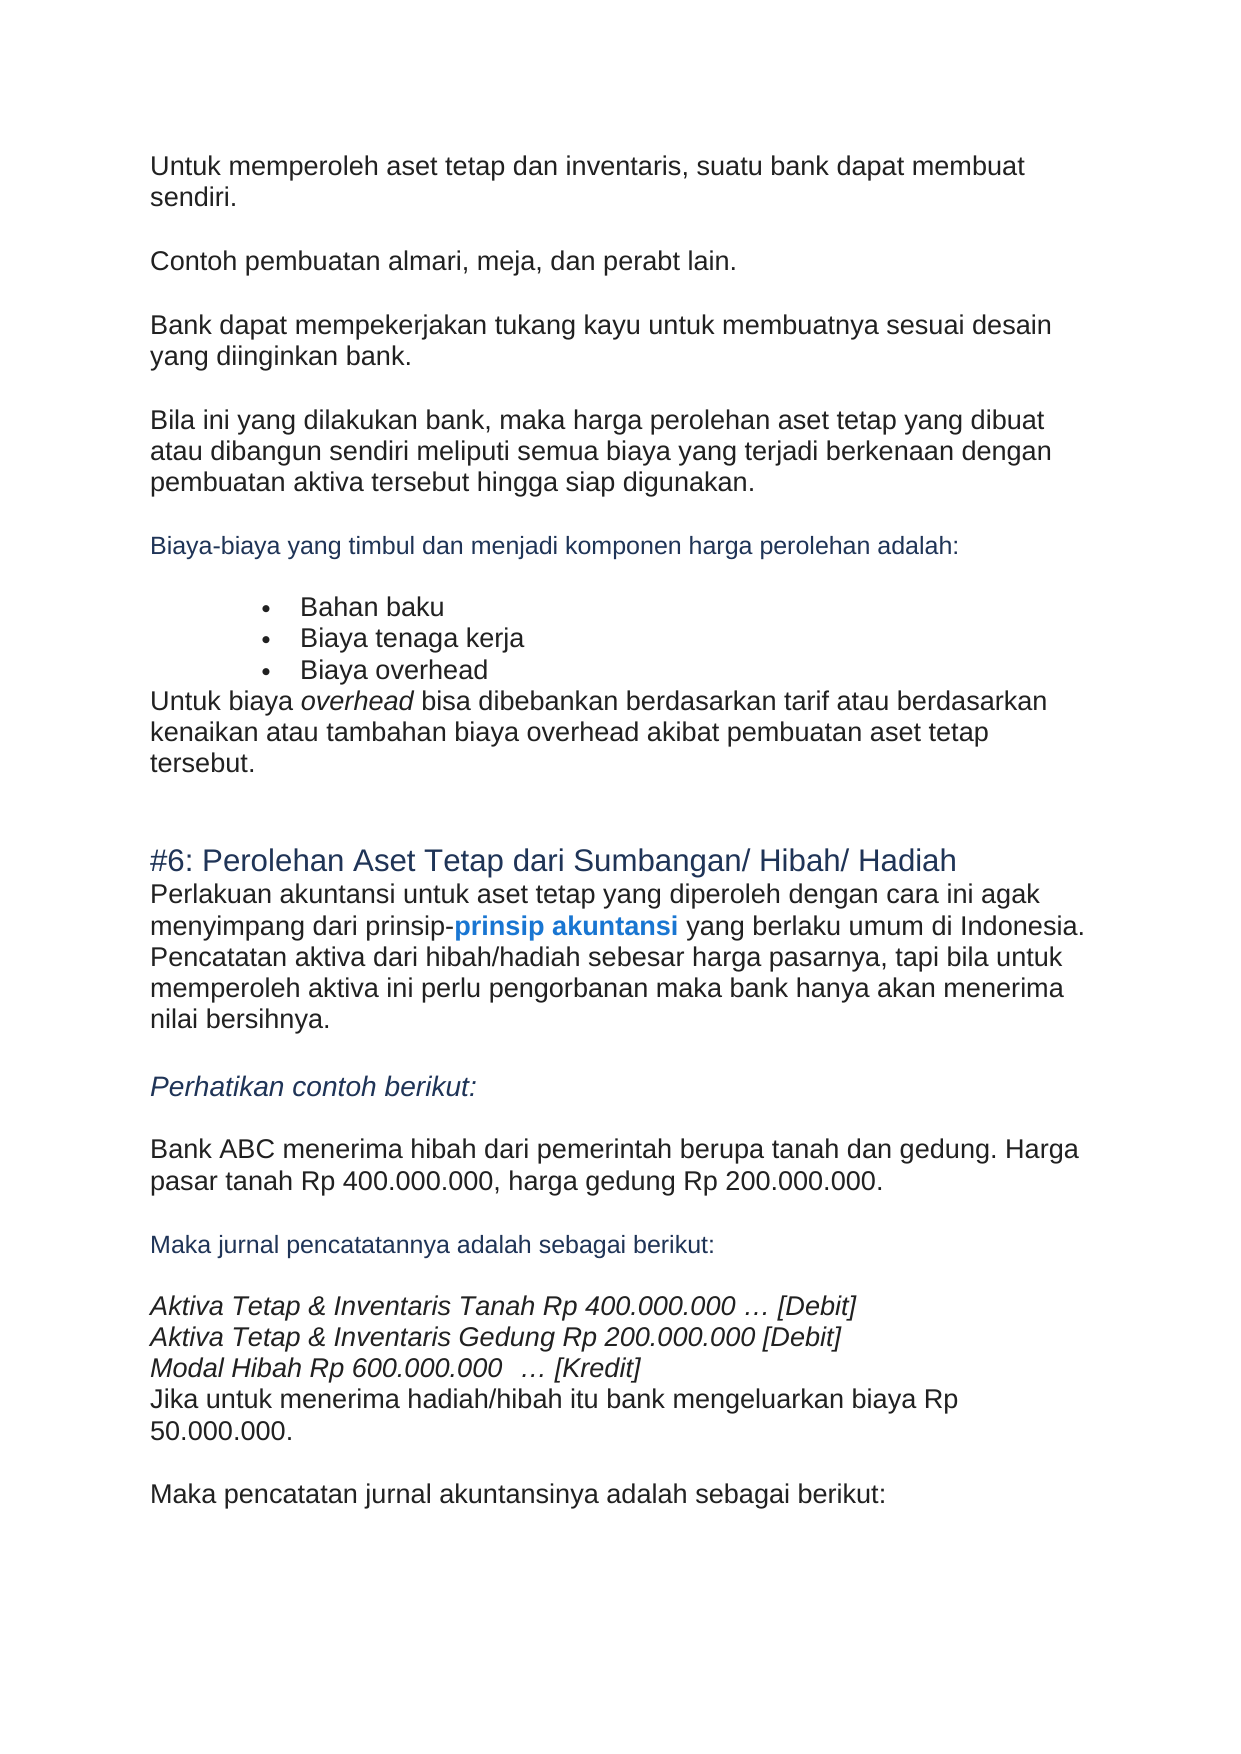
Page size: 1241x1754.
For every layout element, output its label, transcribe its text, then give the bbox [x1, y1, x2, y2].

text Perlakuan akuntansi untuk aset tetap yang diperoleh dengan cara ini agak menyimpang dari prinsip-prinsip akuntansi yang berlaku umum di Indonesia. [150, 878, 1090, 941]
text Untuk biaya overhead bisa dibebankan berdasarkan tarif atau berdasarkan kenaikan atau tambahan biaya overhead akibat pembuatan aset tetap tersebut. [150, 685, 1090, 779]
text Bank dapat mempekerjakan tukang kayu untuk membuatnya sesuai desain yang diinginkan bank. [150, 309, 1090, 371]
list Bahan baku [262, 591, 1090, 622]
text Untuk memperoleh aset tetap dan inventaris, suatu bank dapat membuat sendiri. [150, 150, 1090, 212]
subtitle Perhatikan contoh berikut: [150, 1067, 1090, 1102]
text Maka pencatatan jurnal akuntansinya adalah sebagai berikut: [150, 1478, 1090, 1510]
subtitle Maka jurnal pencatatannya adalah sebagai berikut: [150, 1228, 1090, 1258]
text Contoh pembuatan almari, meja, dan perabt lain. [150, 245, 1090, 276]
subtitle #6: Perolehan Aset Tetap dari Sumbangan/ Hibah/ Hadiah [150, 842, 1090, 878]
text Aktiva Tetap & Inventaris Tanah Rp 400.000.000 … [Debit] Aktiva Tetap & Inventaris Gedung Rp 200.000.000 [Debit] Modal Hibah Rp 600.000.000 … [Kredit] [150, 1290, 1090, 1383]
list Biaya tenaga kerja [262, 622, 1090, 654]
text Bila ini yang dilakukan bank, maka harga perolehan aset tetap yang dibuat atau dibangun sendiri meliputi semua biaya yang terjadi berkenaan dengan pembuatan aktiva tersebut hingga siap digunakan. [150, 404, 1090, 497]
text Bank ABC menerima hibah dari pemerintah berupa tanah dan gedung. Harga pasar tanah Rp 400.000.000, harga gedung Rp 200.000.000. [150, 1133, 1090, 1196]
text Jika untuk menerima hadiah/hibah itu bank mengeluarkan biaya Rp 50.000.000. [150, 1383, 1090, 1446]
subtitle Biaya-biaya yang timbul dan menjadi komponen harga perolehan adalah: [150, 530, 1090, 560]
text Pencatatan aktiva dari hibah/hadiah sebesar harga pasarnya, tapi bila untuk memperoleh aktiva ini perlu pengorbanan maka bank hanya akan menerima nilai bersihnya. [150, 941, 1090, 1035]
list Biaya overhead [262, 654, 1090, 685]
